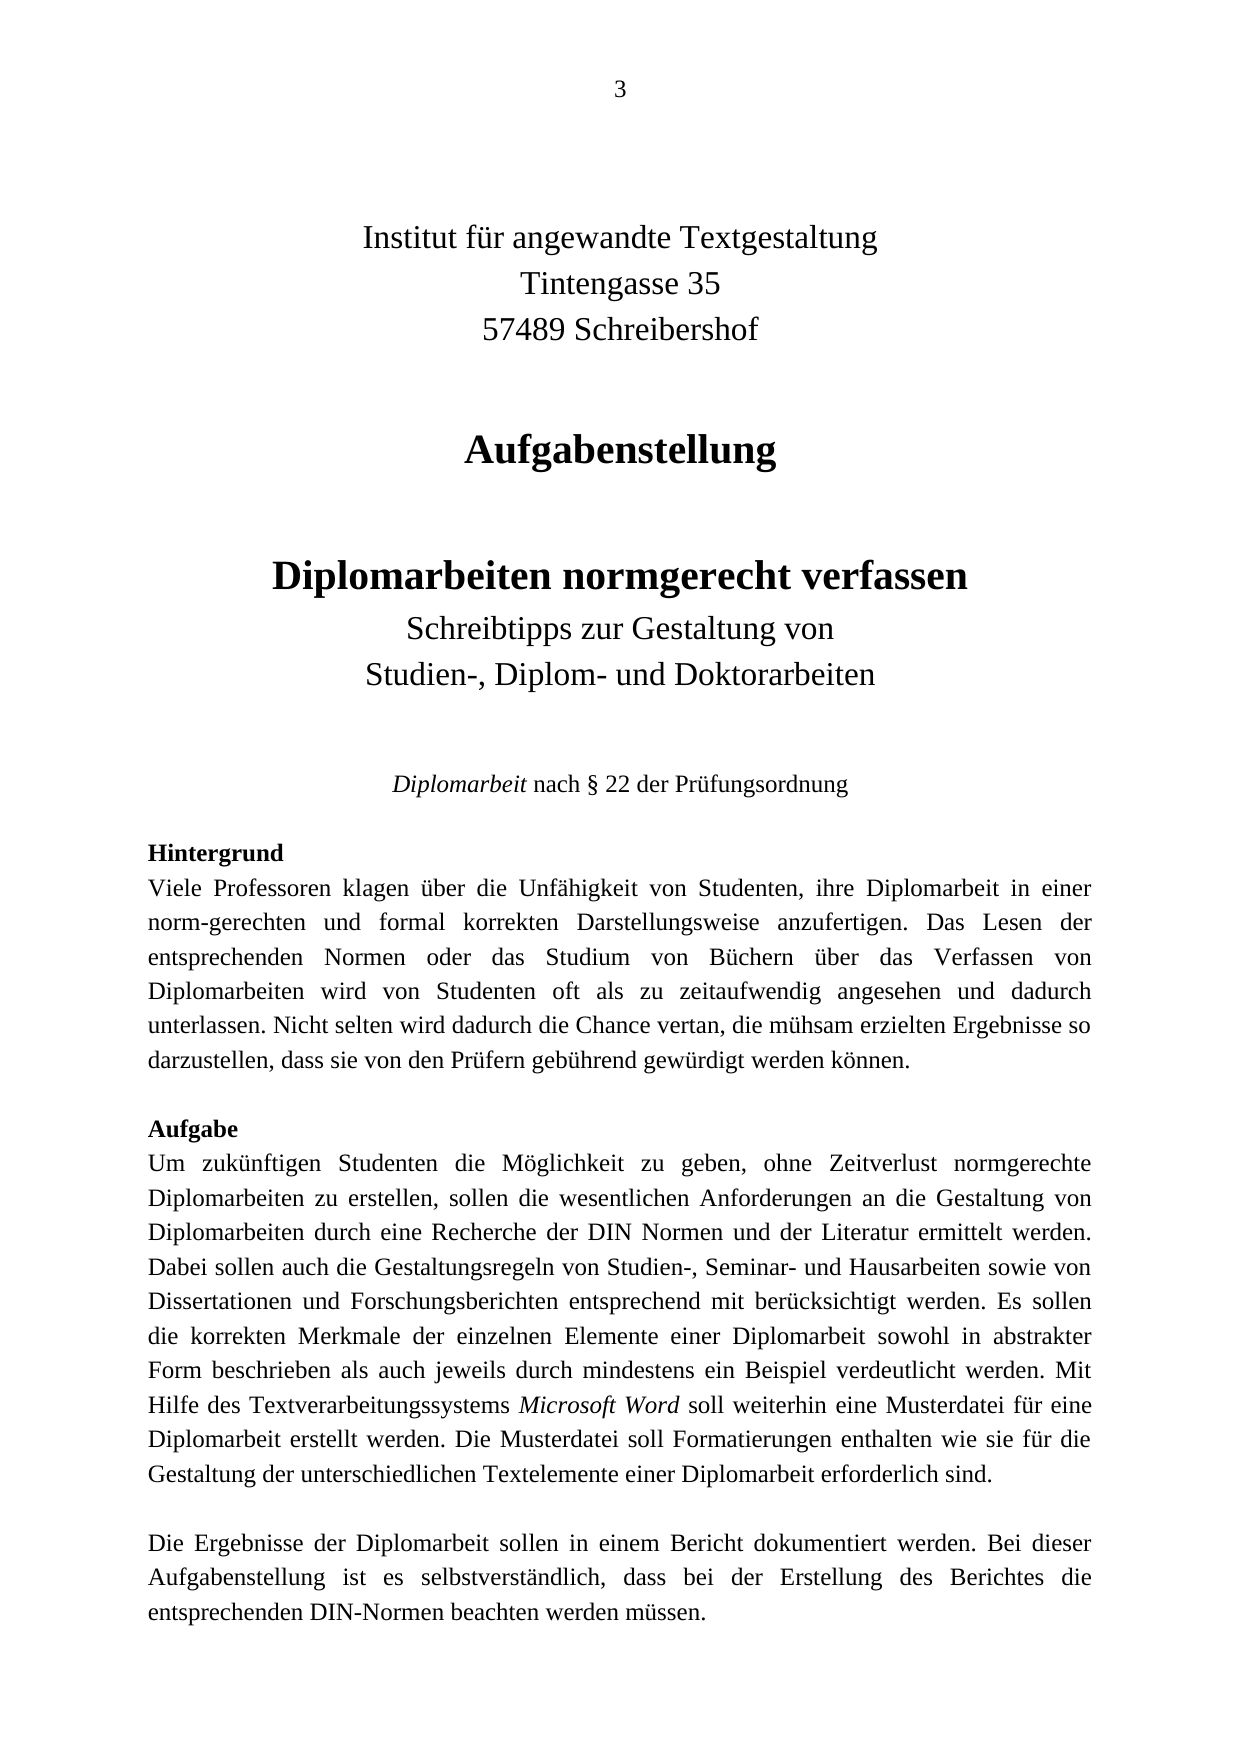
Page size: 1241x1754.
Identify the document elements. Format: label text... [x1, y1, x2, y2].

text Studien-, Diplom- und Doktorarbeiten [148, 654, 1092, 693]
text Schreibtipps zur Gestaltung von [148, 608, 1092, 647]
text Um zukünftigen Studenten die Möglichkeit zu geben, ohne Zeitverlust normgerechte Diplomarbeiten zu erstellen, sollen die wesentlichen Anforderungen an die Gestaltung von Diplomarbeiten durch eine Recherche der DIN Normen und der Literatur ermittelt werden. Dabei sollen auch die Gestaltungsregeln von Studien-, Seminar- und Hausarbeiten sowie von Dissertationen und Forschungsberichten entsprechend mit berücksichtigt werden. Es sollen die korrekten Merkmale der einzelnen Elemente einer Diplomarbeit sowohl in abstrakter Form beschrieben als auch jeweils durch mindestens ein Beispiel verdeutlicht werden. Mit Hilfe des Textverarbeitungssystems Microsoft Word soll weiterhin eine Musterdatei für eine Diplomarbeit erstellt werden. Die Musterdatei soll Formatierungen enthalten wie sie für die Gestaltung der unterschiedlichen Textelemente einer Diplomarbeit erforderlich sind. [148, 1148, 1092, 1487]
text Hintergrund [148, 838, 1092, 867]
text Tintengasse 35 [148, 263, 1092, 302]
text Viele Professoren klagen über die Unfähigkeit von Studenten, ihre Diplomarbeit in einer norm-gerechten und formal korrekten Darstellungsweise anzufertigen. Das Lesen der entsprechenden Normen oder das Studium von Büchern über das Verfassen von Diplomarbeiten wird von Studenten oft als zu zeitaufwendig angesehen und dadurch unterlassen. Nicht selten wird dadurch die Chance vertan, die mühsam erzielten Ergebnisse so darzustellen, dass sie von den Prüfern gebührend gewürdigt werden können. [148, 873, 1092, 1074]
text Diplomarbeit nach § 22 der Prüfungsordnung [148, 769, 1092, 798]
text Aufgabenstellung [148, 424, 1092, 472]
text Diplomarbeiten normgerecht verfassen [148, 551, 1092, 599]
text 57489 Schreibershof [148, 309, 1092, 348]
text Aufgabe [148, 1114, 1092, 1143]
text Die Ergebnisse der Diplomarbeit sollen in einem Bericht dokumentiert werden. Bei dieser Aufgabenstellung ist es selbstverständlich, dass bei der Erstellung des Berichtes die entsprechenden DIN-Normen beachten werden müssen. [148, 1528, 1092, 1625]
text Institut für angewandte Textgestaltung [148, 218, 1092, 256]
